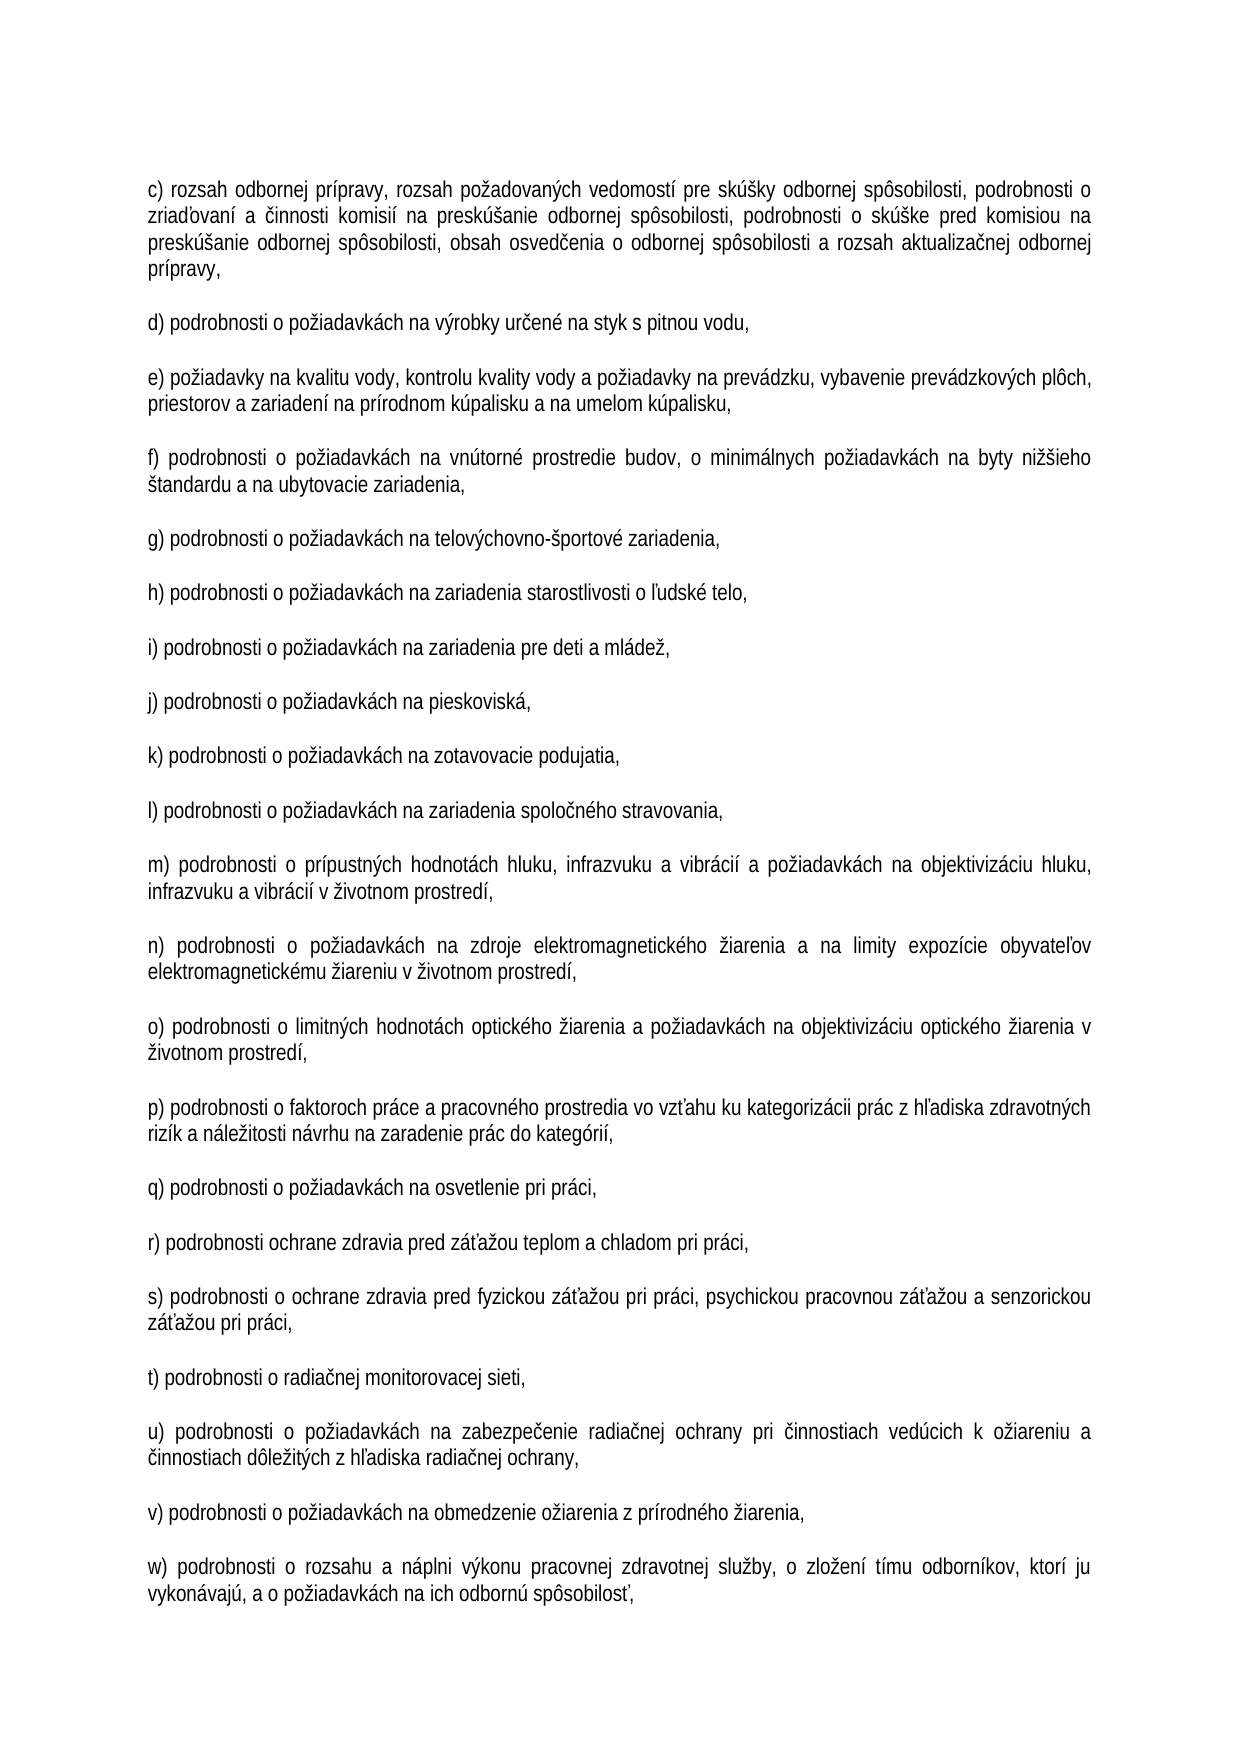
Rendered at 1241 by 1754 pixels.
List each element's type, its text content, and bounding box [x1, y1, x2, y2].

text d) podrobnosti o požiadavkách na výrobky určené na styk s pitnou vodu, [148, 309, 1092, 336]
text g) podrobnosti o požiadavkách na telovýchovno-športové zariadenia, [148, 525, 1092, 551]
text h) podrobnosti o požiadavkách na zariadenia starostlivosti o ľudské telo, [148, 579, 1092, 606]
text j) podrobnosti o požiadavkách na pieskoviská, [148, 688, 1092, 714]
text s) podrobnosti o ochrane zdravia pred fyzickou záťažou pri práci, psychickou pracovnou záťažou a senzorickou záťažou pri práci, [148, 1283, 1092, 1336]
text n) podrobnosti o požiadavkách na zdroje elektromagnetického žiarenia a na limity expozície obyvateľov elektromagnetickému žiareniu v životnom prostredí, [148, 932, 1092, 985]
text l) podrobnosti o požiadavkách na zariadenia spoločného stravovania, [148, 797, 1092, 823]
text p) podrobnosti o faktoroch práce a pracovného prostredia vo vzťahu ku kategorizácii prác z hľadiska zdravotných rizík a náležitosti návrhu na zaradenie prác do kategórií, [148, 1093, 1092, 1146]
text c) rozsah odbornej prípravy, rozsah požadovaných vedomostí pre skúšky odbornej spôsobilosti, podrobnosti o zriaďovaní a činnosti komisií na preskúšanie odbornej spôsobilosti, podrobnosti o skúške pred komisiou na preskúšanie odbornej spôsobilosti, obsah osvedčenia o odbornej spôsobilosti a rozsah aktualizačnej odbornej prípravy, [148, 176, 1092, 281]
text f) podrobnosti o požiadavkách na vnútorné prostredie budov, o minimálnych požiadavkách na byty nižšieho štandardu a na ubytovacie zariadenia, [148, 444, 1092, 497]
text k) podrobnosti o požiadavkách na zotavovacie podujatia, [148, 742, 1092, 769]
text t) podrobnosti o radiačnej monitorovacej sieti, [148, 1364, 1092, 1390]
text m) podrobnosti o prípustných hodnotách hluku, infrazvuku a vibrácií a požiadavkách na objektivizáciu hluku, infrazvuku a vibrácií v životnom prostredí, [148, 851, 1092, 904]
text w) podrobnosti o rozsahu a náplni výkonu pracovnej zdravotnej služby, o zložení tímu odborníkov, ktorí ju vykonávajú, a o požiadavkách na ich odbornú spôsobilosť, [148, 1553, 1092, 1606]
text q) podrobnosti o požiadavkách na osvetlenie pri práci, [148, 1174, 1092, 1201]
text v) podrobnosti o požiadavkách na obmedzenie ožiarenia z prírodného žiarenia, [148, 1499, 1092, 1525]
text o) podrobnosti o limitných hodnotách optického žiarenia a požiadavkách na objektivizáciu optického žiarenia v životnom prostredí, [148, 1013, 1092, 1065]
text r) podrobnosti ochrane zdravia pred záťažou teplom a chladom pri práci, [148, 1228, 1092, 1255]
text u) podrobnosti o požiadavkách na zabezpečenie radiačnej ochrany pri činnostiach vedúcich k ožiareniu a činnostiach dôležitých z hľadiska radiačnej ochrany, [148, 1418, 1092, 1471]
text i) podrobnosti o požiadavkách na zariadenia pre deti a mládež, [148, 634, 1092, 660]
text e) požiadavky na kvalitu vody, kontrolu kvality vody a požiadavky na prevádzku, vybavenie prevádzkových plôch, priestorov a zariadení na prírodnom kúpalisku a na umelom kúpalisku, [148, 363, 1092, 416]
